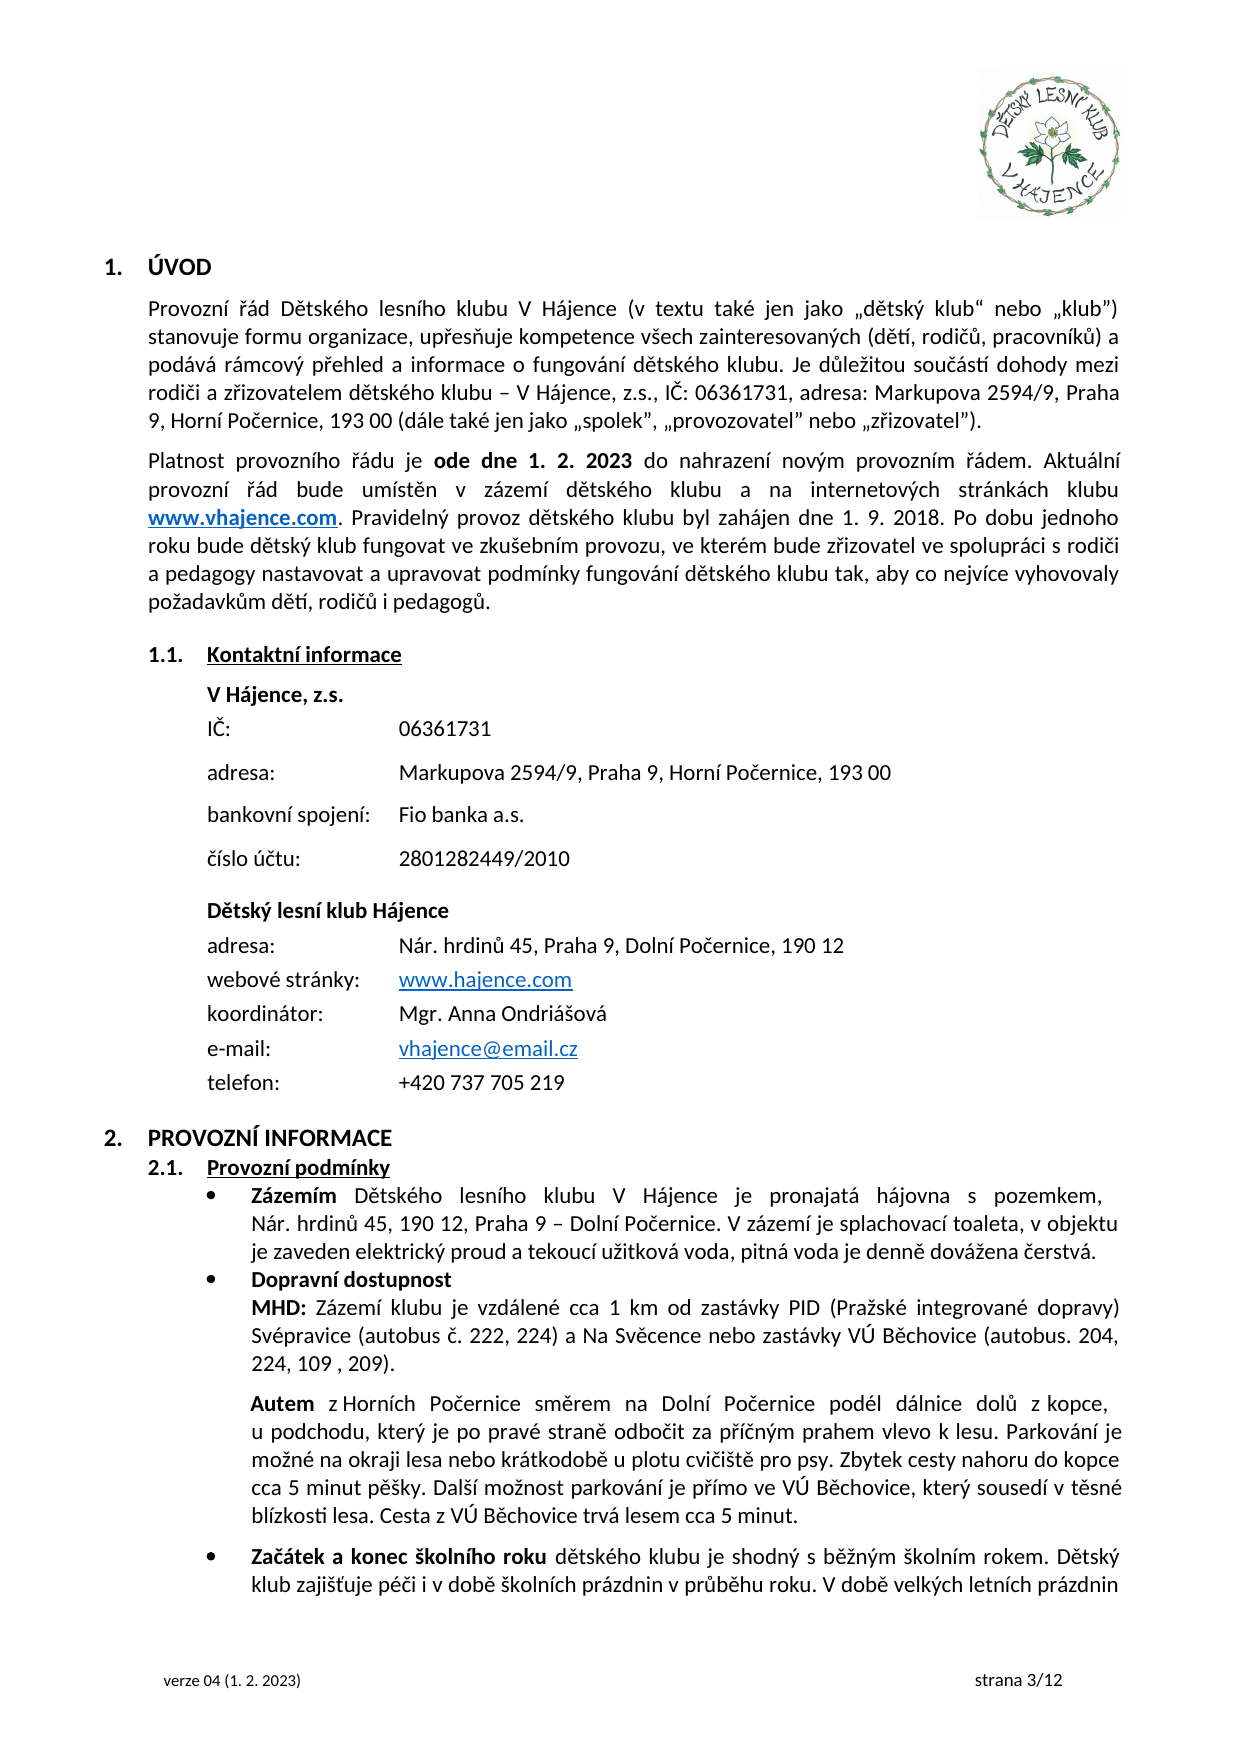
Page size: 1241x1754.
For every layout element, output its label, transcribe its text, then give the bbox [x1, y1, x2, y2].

text Dětský lesní klub Hájence [103, 897, 542, 925]
text webové stránky: www.hajence.com [103, 965, 1121, 993]
list Zázemím Dětského lesního klubu V Hájence je pronajatá hájovna s pozemkem, Nár. hrdinů 45, 190 12, Praha 9 – Dolní Počernice. V zázemí je splachovací toaleta, v objektu je zaveden elektrický proud a tekoucí užitková voda, pitná voda je denně dovážena čerstvá. [207, 1181, 1121, 1265]
text číslo účtu: 2801282449/2010 [103, 844, 1121, 872]
list Provozní podmínky [148, 1153, 1122, 1181]
list ÚVOD [103, 251, 1122, 282]
text adresa: Nár. hrdinů 45, Praha 9, Dolní Počernice, 190 12 [103, 931, 1121, 959]
list Kontaktní informace [148, 640, 1122, 668]
text V Hájence, z.s. [103, 680, 542, 708]
picture [977, 67, 1123, 219]
text e-mail: vhajence@email.cz [103, 1034, 701, 1062]
text bankovní spojení: Fio banka a.s. [103, 801, 1121, 829]
text adresa: Markupova 2594/9, Praha 9, Horní Počernice, 193 00 [103, 758, 1121, 786]
text IČ: 06361731 [103, 714, 542, 743]
text Autem z Horních Počernice směrem na Dolní Počernice podél dálnice dolů z kopce, u podchodu, který je po pravé straně odbočit za příčným prahem vlevo k lesu. Parkování je možné na okraji lesa nebo krátkodobě u plotu cvičiště pro psy. Zbytek cesty nahoru do kopce cca 5 minut pěšky. Další možnost parkování je přímo ve VÚ Běchovice, který sousedí v těsné blízkosti lesa. Cesta z VÚ Běchovice trvá lesem cca 5 minut. [250, 1389, 1122, 1529]
text telefon: +420 737 705 219 [103, 1068, 1122, 1096]
text Platnost provozního řádu je ode dne 1. 2. 2023 do nahrazení novým provozním řádem. Aktuální provozní řád bude umístěn v zázemí dětského klubu a na internetových stránkách klubu www.vhajence.com. Pravidelný provoz dětského klubu byl zahájen dne 1. 9. 2018. Po dobu jednoho roku bude dětský klub fungovat ve zkušebním provozu, ve kterém bude zřizovatel ve spolupráci s rodiči a pedagogy nastavovat a upravovat podmínky fungování dětského klubu tak, aby co nejvíce vyhovovaly požadavkům dětí, rodičů i pedagogů. [148, 447, 1121, 615]
list MHD: Zázemí klubu je vzdálené cca 1 km od zastávky PID (Pražské integrované dopravy) Svépravice (autobus č. 222, 224) a Na Svěcence nebo zastávky VÚ Běchovice (autobus. 204, 224, 109 , 209). [251, 1293, 1121, 1377]
list PROVOZNÍ INFORMACE [103, 1122, 1122, 1153]
text koordinátor: Mgr. Anna Ondriášová [103, 999, 1121, 1027]
list Dopravní dostupnost [207, 1265, 1121, 1293]
text Provozní řád Dětského lesního klubu V Hájence (v textu také jen jako „dětský klub“ nebo „klub”) stanovuje formu organizace, upřesňuje kompetence všech zainteresovaných (dětí, rodičů, pracovníků) a podává rámcový přehled a informace o fungování dětského klubu. Je důležitou součástí dohody mezi rodiči a zřizovatelem dětského klubu – V Hájence, z.s., IČ: 06361731, adresa: Markupova 2594/9, Praha 9, Horní Počernice, 193 00 (dále také jen jako „spolek”, „provozovatel” nebo „zřizovatel”). [148, 294, 1121, 434]
